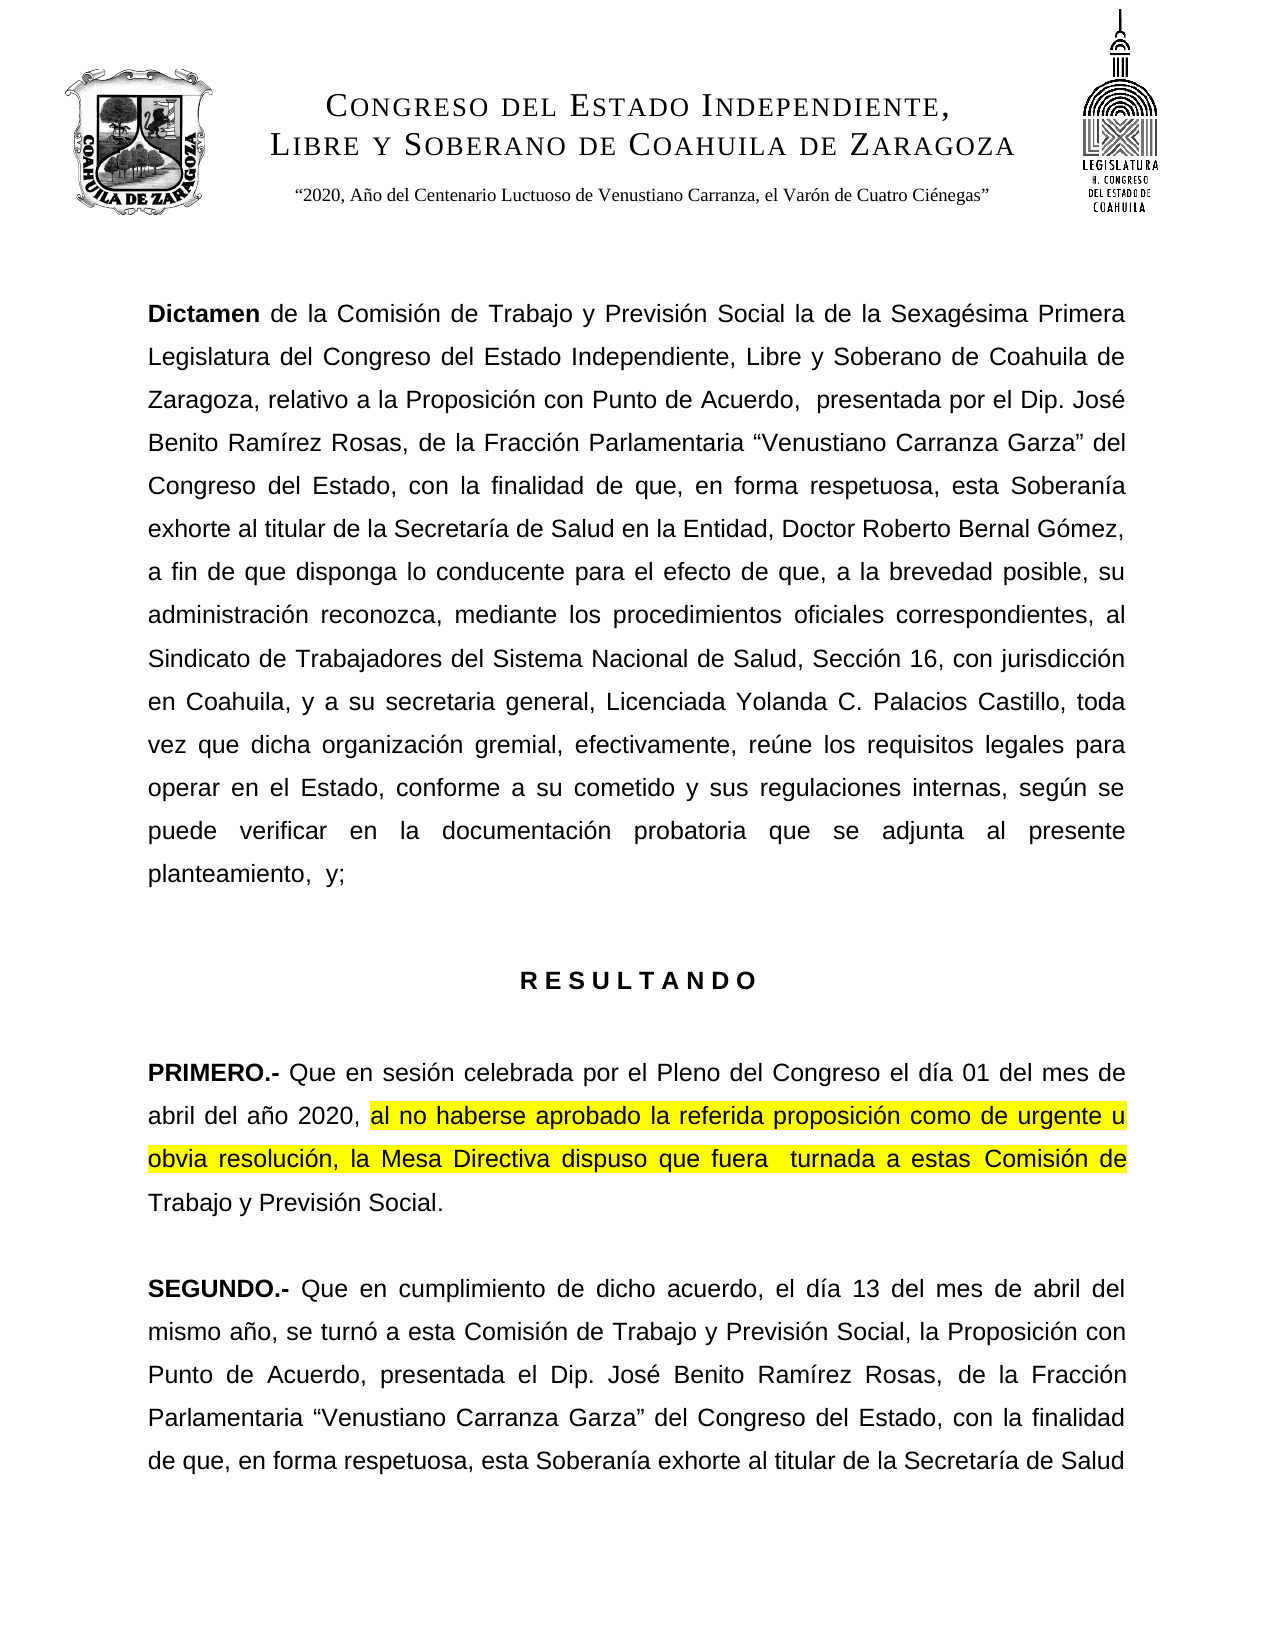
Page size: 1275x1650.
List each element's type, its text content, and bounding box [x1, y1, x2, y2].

text R E S U L T A N D O [148, 966, 1127, 994]
text PRIMERO.- Que en sesión celebrada por el Pleno del Congreso el día 01 del mes de abril del año 2020, al no haberse aprobado la referida proposición como de urgente u obvia resolución, la Mesa Directiva dispuso que fuera turnada a estas Comisión de Trabajo y Previsión Social. [148, 1173, 1127, 1216]
picture [1083, 9, 1158, 212]
picture [64, 69, 213, 215]
text Dictamen de la Comisión de Trabajo y Previsión Social la de la Sexagésima Primera Legislatura del Congreso del Estado Independiente, Libre y Soberano de Coahuila de Zaragoza, relativo a la Proposición con Punto de Acuerdo, presentada por el Dip. José Benito Ramírez Rosas, de la Fracción Parlamentaria “Venustiano Carranza Garza” del Congreso del Estado, con la finalidad de que, en forma respetuosa, esta Soberanía exhorte al titular de la Secretaría de Salud en la Entidad, Doctor Roberto Bernal Gómez, a fin de que disponga lo conducente para el efecto de que, a la brevedad posible, su administración reconozca, mediante los procedimientos oficiales correspondientes, al Sindicato de Trabajadores del Sistema Nacional de Salud, Sección 16, con jurisdicción en Coahuila, y a su secretaria general, Licenciada Yolanda C. Palacios Castillo, toda vez que dicha organización gremial, efectivamente, reúne los requisitos legales para operar en el Estado, conforme a su cometido y sus regulaciones internas, según se puede verificar en la documentación probatoria que se adjunta al presente planteamiento, y; [148, 299, 1127, 888]
text PRIMERO.- Que en sesión celebrada por el Pleno del Congreso el día 01 del mes de abril del año 2020, al no haberse aprobado la referida proposición como de urgente u obvia resolución, la Mesa Directiva dispuso que fuera turnada a estas Comisión de Trabajo y Previsión Social. [148, 1058, 1127, 1145]
